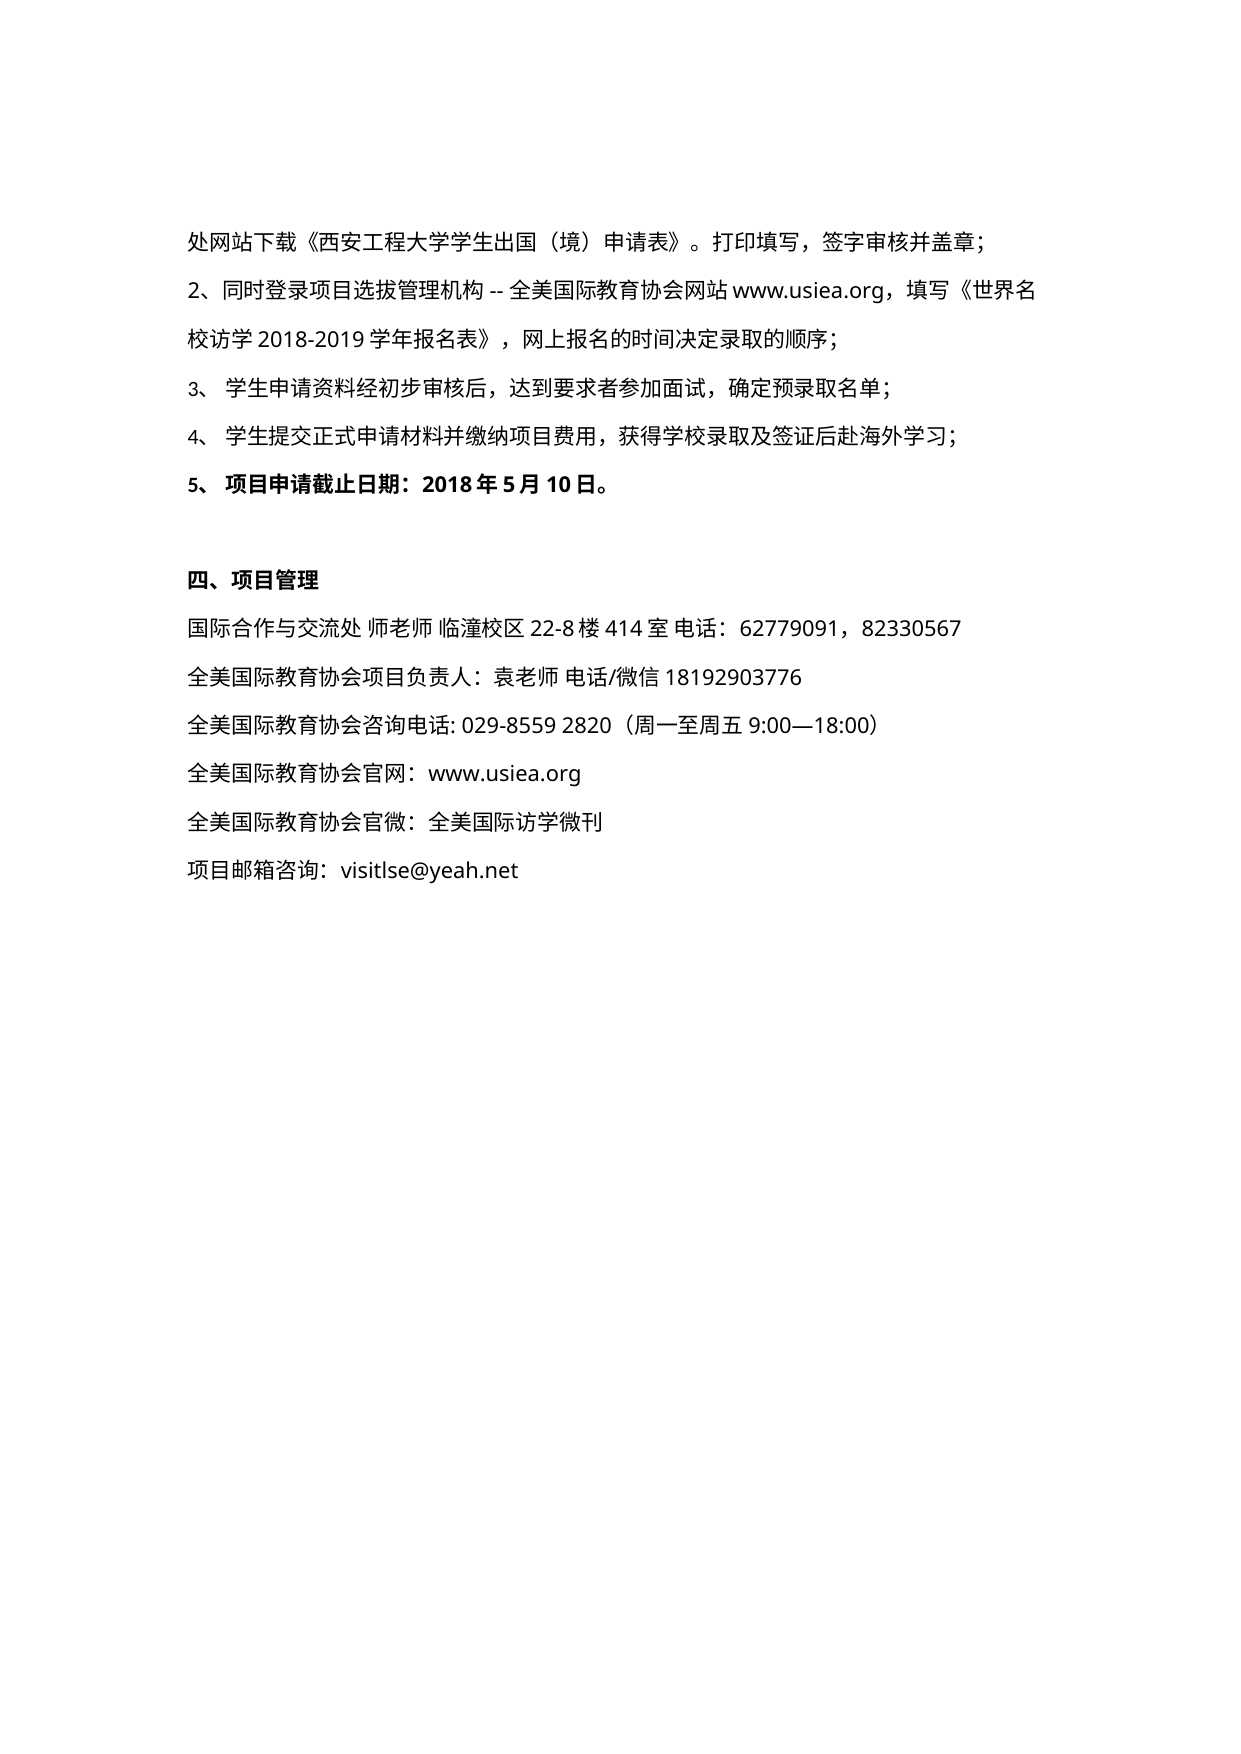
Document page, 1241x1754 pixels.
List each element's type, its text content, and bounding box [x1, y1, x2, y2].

text 全美国际教育协会项目负责人：袁老师 电话/微信18192903776 [187, 659, 1053, 692]
text 国际合作与交流处 师老师 临潼校区22-8楼414室 电话：62779091，82330567 [187, 611, 1053, 643]
text 四、项目管理 [187, 563, 1053, 595]
list 学生申请资料经初步审核后，达到要求者参加面试，确定预录取名单； [187, 370, 1053, 403]
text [187, 225, 1053, 257]
text 全美国际教育协会官网：www.usiea.org [187, 756, 1053, 788]
list 项目申请截止日期：2018年5月10日。 [187, 467, 1053, 499]
text 全美国际教育协会官微：全美国际访学微刊 [187, 804, 1053, 837]
text 项目邮箱咨询：visitlse@yeah.net [187, 853, 1053, 885]
text 全美国际教育协会咨询电话: 029-8559 2820（周一至周五 9:00—18:00） [187, 708, 1053, 740]
text 2、同时登录项目选拔管理机构 -- 全美国际教育协会网站www.usiea.org，填写《世界名校访学2018-2019学年报名表》，网上报名的时间决定录取的顺序； [187, 273, 1053, 354]
list 学生提交正式申请材料并缴纳项目费用，获得学校录取及签证后赴海外学习； [187, 419, 1053, 451]
